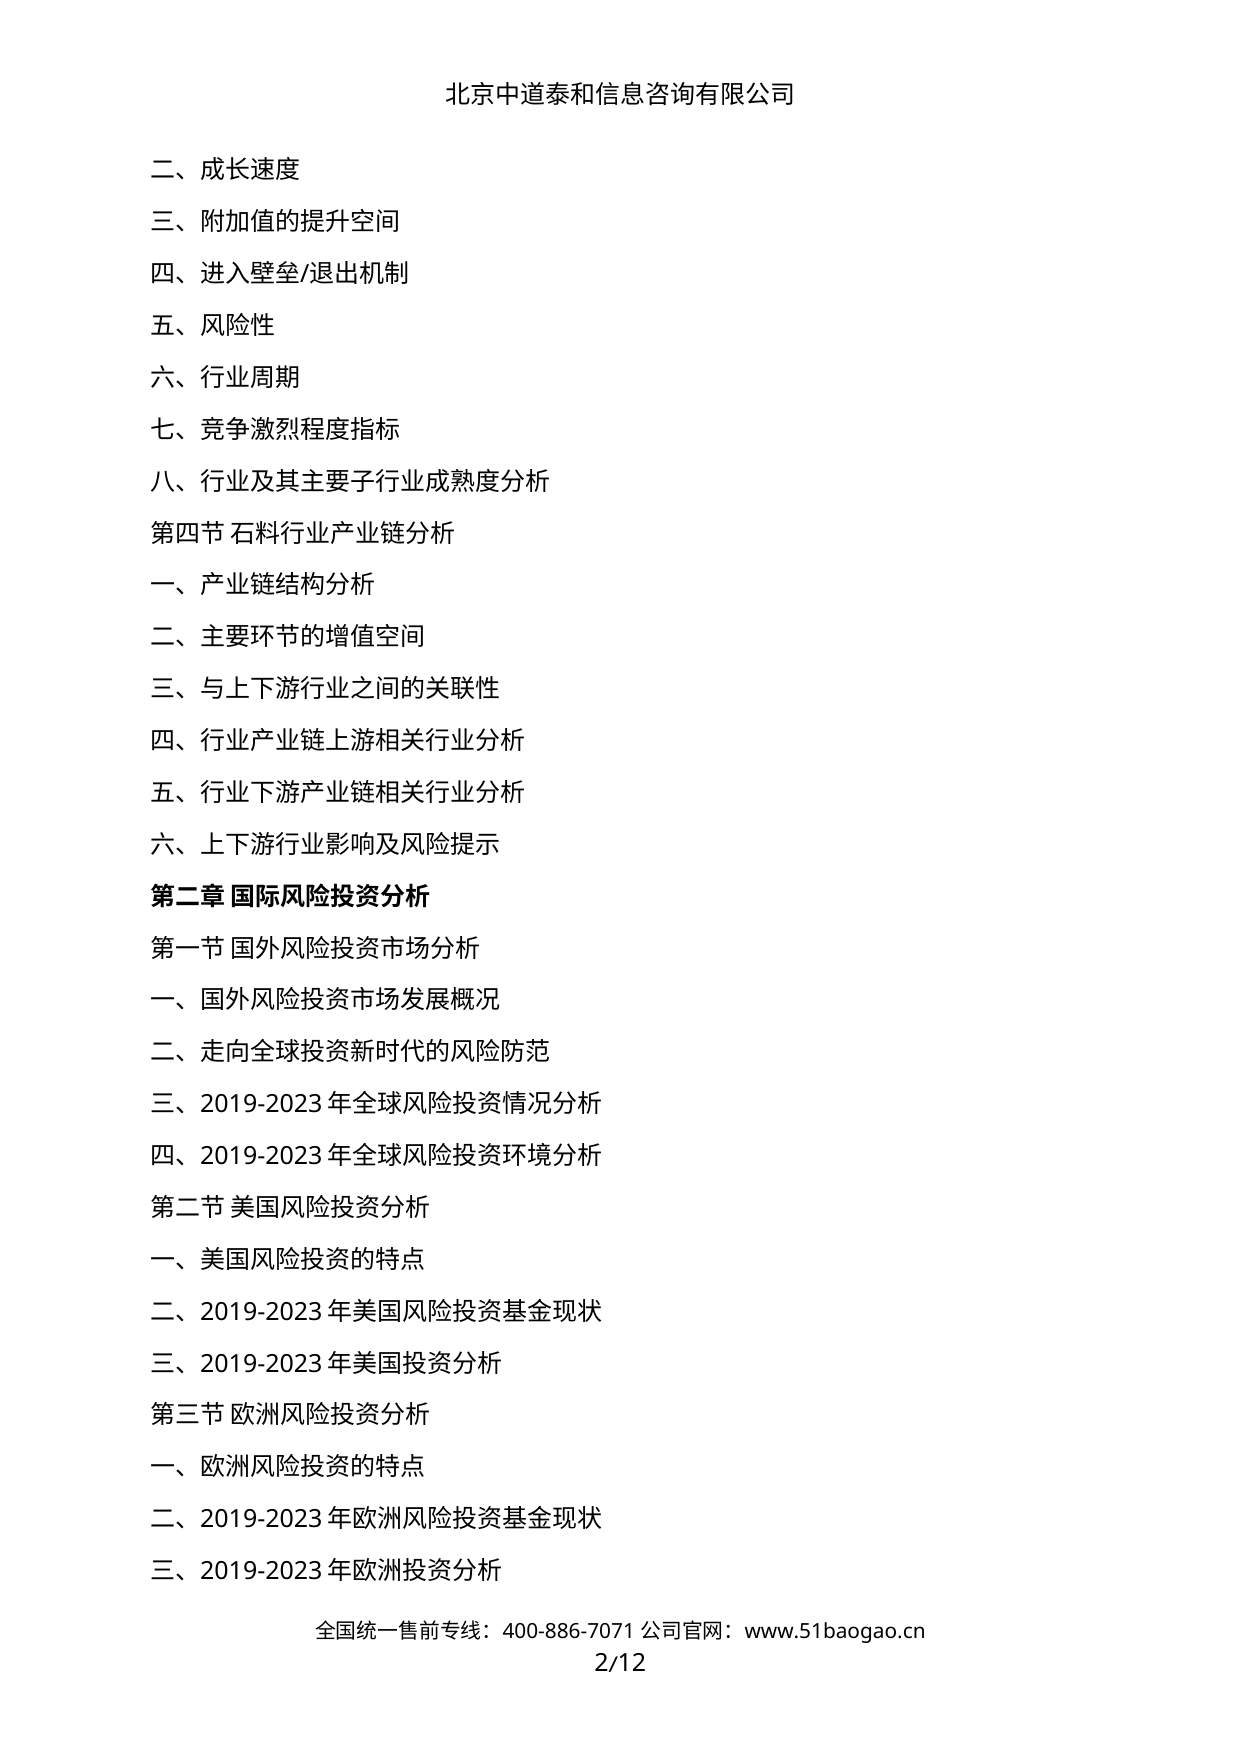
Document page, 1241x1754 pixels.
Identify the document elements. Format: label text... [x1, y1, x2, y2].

text 五、风险性 [150, 306, 1090, 342]
text 三、与上下游行业之间的关联性 [150, 669, 1090, 705]
text 四、2019-2023年全球风险投资环境分析 [150, 1136, 1090, 1172]
text 二、主要环节的增值空间 [150, 617, 1090, 653]
text 二、2019-2023年美国风险投资基金现状 [150, 1291, 1090, 1327]
text 第一节 国外风险投资市场分析 [150, 928, 1090, 964]
text 第二节 美国风险投资分析 [150, 1187, 1090, 1224]
text 三、附加值的提升空间 [150, 202, 1090, 238]
text 二、2019-2023年欧洲风险投资基金现状 [150, 1499, 1090, 1535]
text 六、上下游行业影响及风险提示 [150, 824, 1090, 861]
text 四、进入壁垒/退出机制 [150, 254, 1090, 290]
text 三、2019-2023年欧洲投资分析 [150, 1551, 1090, 1587]
text 一、欧洲风险投资的特点 [150, 1447, 1090, 1483]
text 第二章 国际风险投资分析 [150, 876, 1090, 912]
text 三、2019-2023年全球风险投资情况分析 [150, 1084, 1090, 1120]
text 五、行业下游产业链相关行业分析 [150, 772, 1090, 809]
text 第四节 石料行业产业链分析 [150, 513, 1090, 549]
text 二、走向全球投资新时代的风险防范 [150, 1032, 1090, 1068]
text 一、国外风险投资市场发展概况 [150, 980, 1090, 1016]
text 一、产业链结构分析 [150, 565, 1090, 601]
text 七、竞争激烈程度指标 [150, 409, 1090, 446]
text 四、行业产业链上游相关行业分析 [150, 721, 1090, 757]
text 第三节 欧洲风险投资分析 [150, 1395, 1090, 1431]
text 六、行业周期 [150, 357, 1090, 394]
text 一、美国风险投资的特点 [150, 1239, 1090, 1276]
text 三、2019-2023年美国投资分析 [150, 1343, 1090, 1379]
text 二、成长速度 [150, 150, 1090, 186]
text 八、行业及其主要子行业成熟度分析 [150, 461, 1090, 497]
